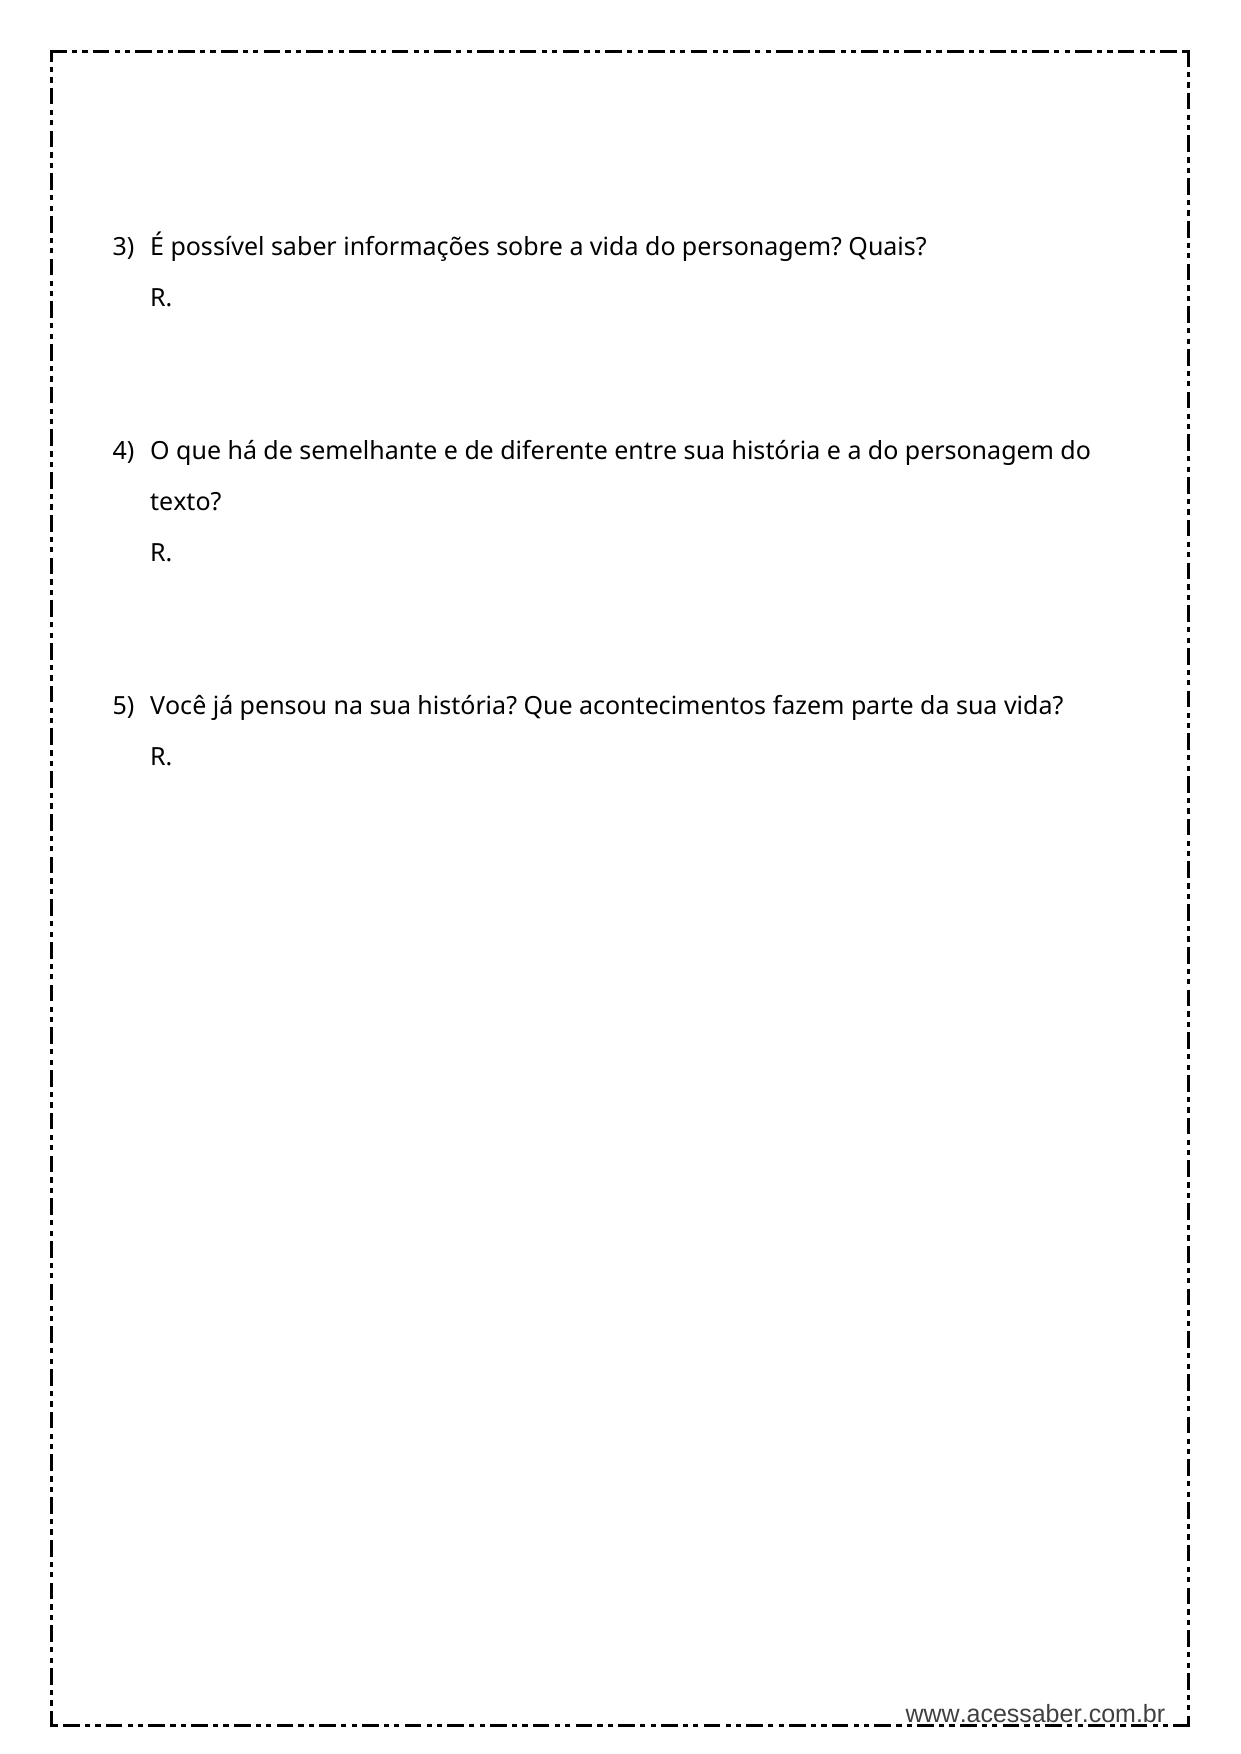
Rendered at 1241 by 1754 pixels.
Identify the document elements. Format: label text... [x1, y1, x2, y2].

list R. [150, 534, 1165, 568]
list R. [150, 279, 1165, 313]
list Você já pensou na sua história? Que acontecimentos fazem parte da sua vida? [112, 687, 1165, 722]
list É possível saber informações sobre a vida do personagem? Quais? [112, 228, 1165, 262]
list R. [150, 738, 1165, 773]
list O que há de semelhante e de diferente entre sua história e a do personagem do texto? [112, 432, 1165, 517]
